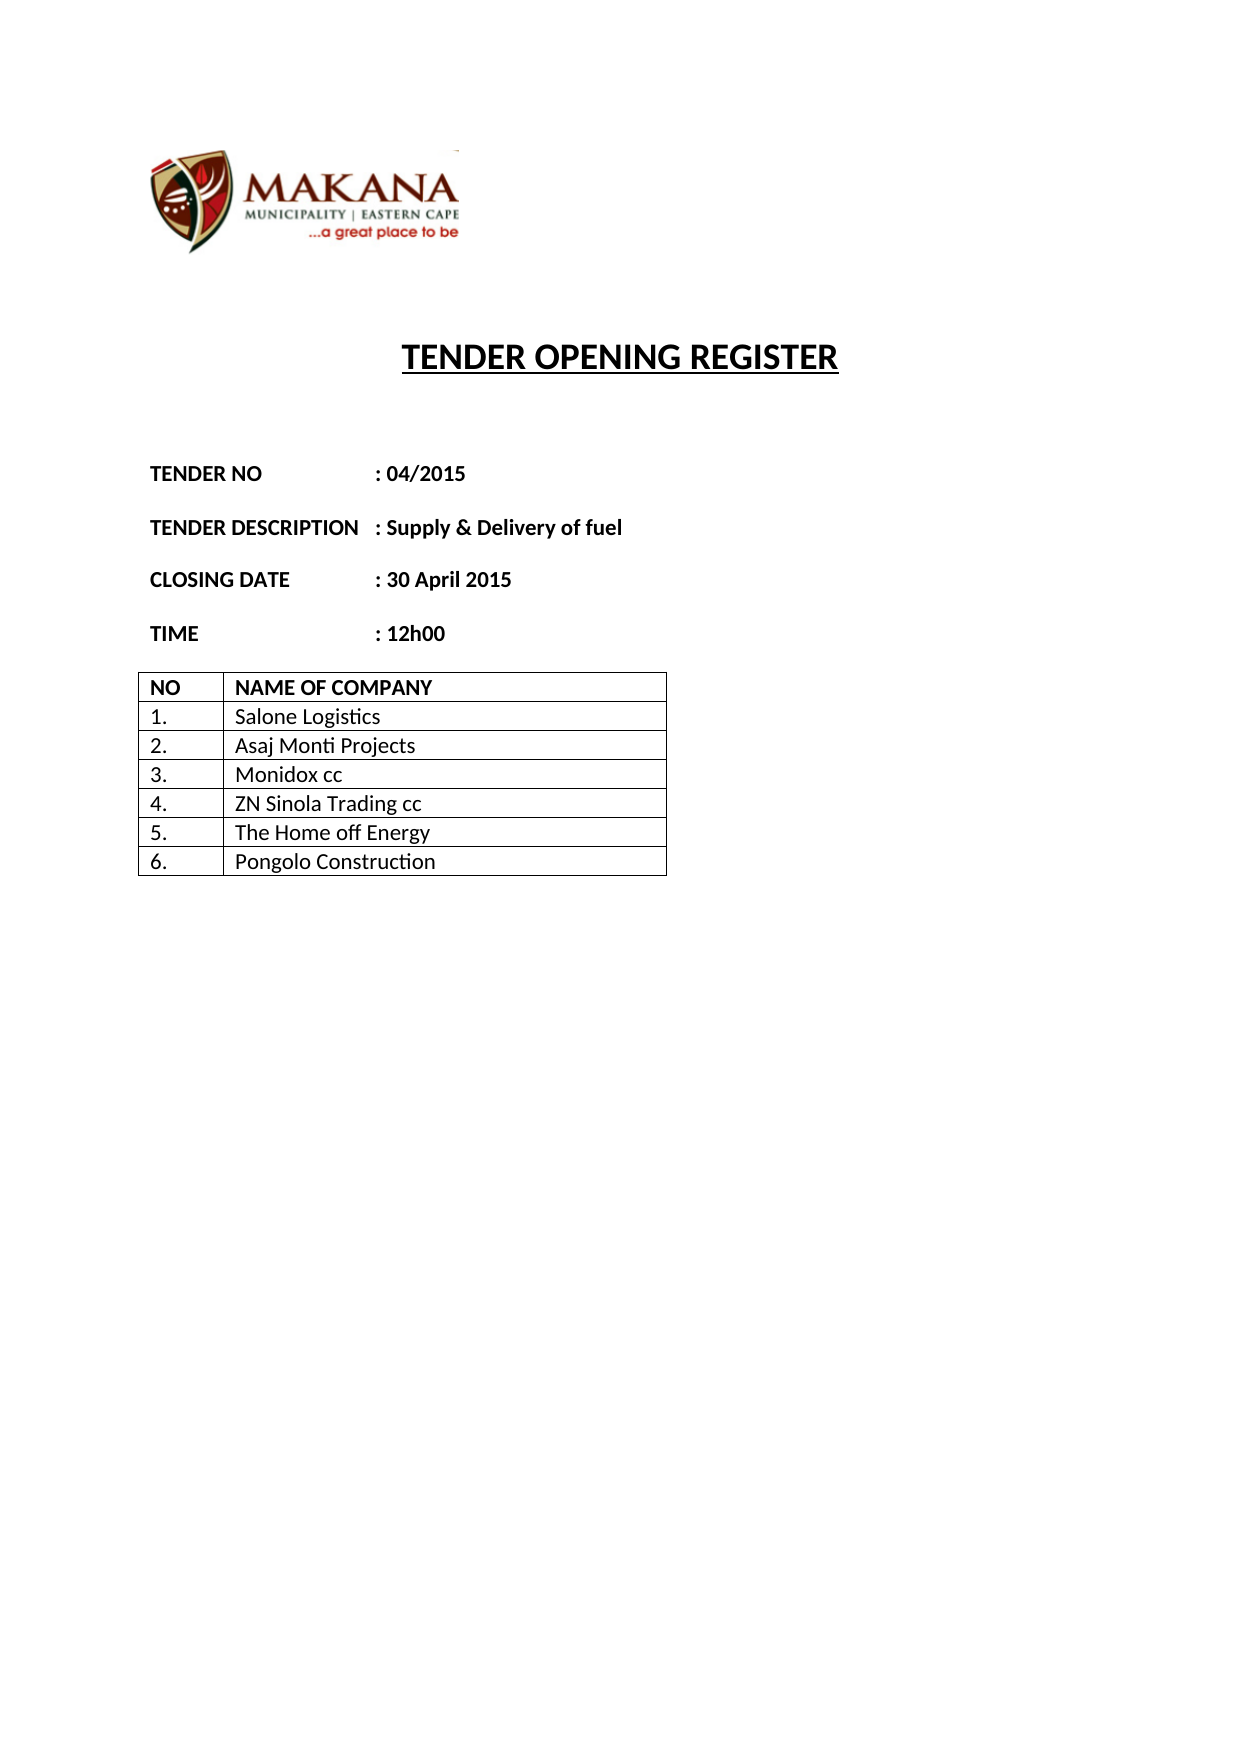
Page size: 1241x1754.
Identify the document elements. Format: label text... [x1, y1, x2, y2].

text TENDER DESCRIPTION : Supply & Delivery of fuel [150, 513, 1090, 541]
table_cell Pongolo Construction [224, 847, 666, 875]
table_cell 2. [139, 731, 223, 759]
table_cell 4. [139, 789, 223, 817]
table_cell 3. [139, 760, 223, 788]
table_cell Monidox cc [224, 760, 666, 788]
text CLOSING DATE : 30 April 2015 [150, 566, 1090, 594]
table_cell Asaj Monti Projects [224, 731, 666, 759]
text TIME : 12h00 [150, 619, 1090, 647]
table_header NO [139, 673, 223, 701]
text TENDER NO : 04/2015 [150, 459, 1090, 488]
table_header NAME OF COMPANY [224, 673, 666, 701]
table_cell 5. [139, 818, 223, 846]
text TENDER OPENING REGISTER [150, 333, 1090, 379]
table_cell 6. [139, 847, 223, 875]
table_cell ZN Sinola Trading cc [224, 789, 666, 817]
table_cell The Home off Energy [224, 818, 666, 846]
picture [150, 150, 459, 255]
table_cell 1. [139, 702, 223, 730]
table_cell Salone Logistics [224, 702, 666, 730]
